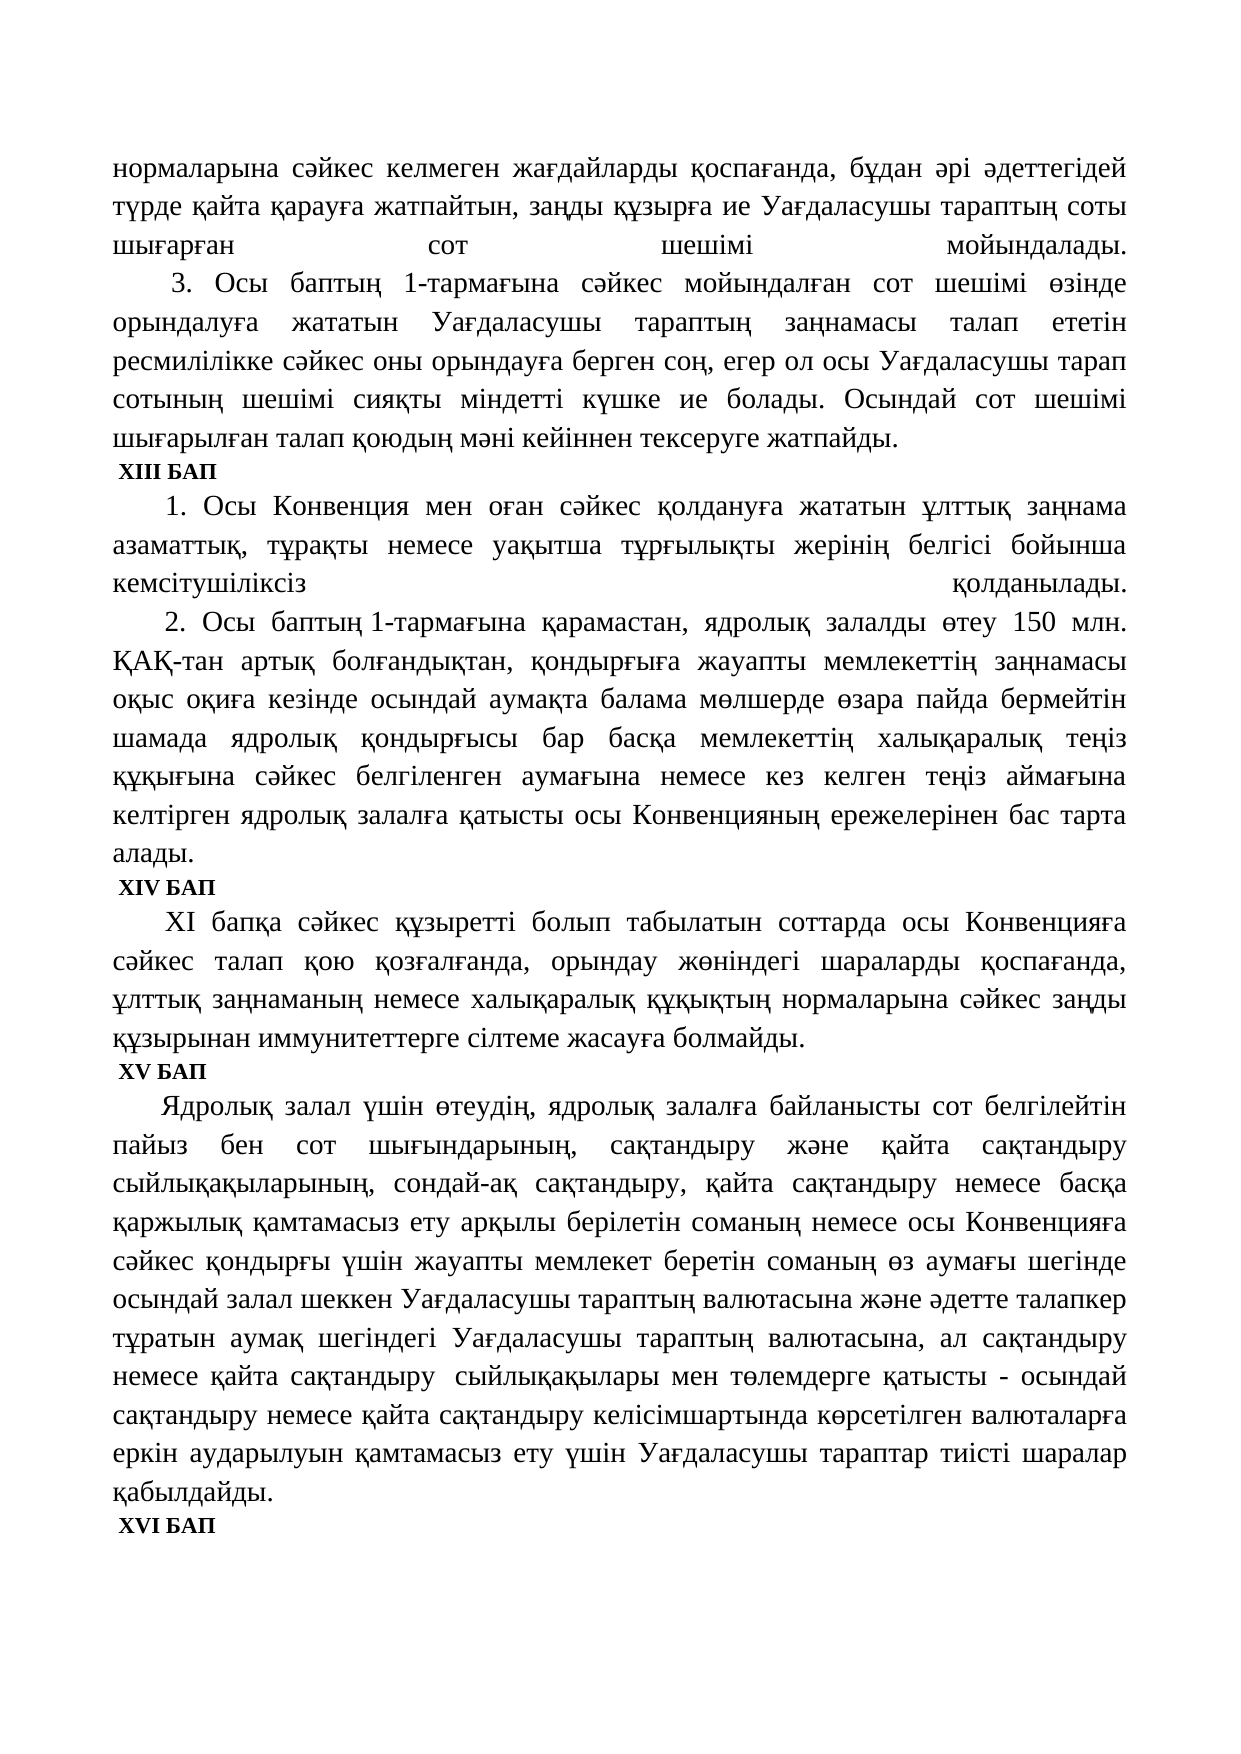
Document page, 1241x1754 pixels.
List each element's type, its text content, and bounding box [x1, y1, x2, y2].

text XI бапқа сәйкес құзыретті болып табылатын соттарда осы Конвенцияға сәйкес талап қою қозғалғанда, орындау жөніндегі шараларды қоспағанда, ұлттық заңнаманың немесе халықаралық құқықтың нормаларына сәйкес заңды құзырынан иммунитеттерге сілтеме жасауға болмайды. [112, 904, 1128, 1053]
text 1. Осы Конвенция мен оған сәйкес қолдануға жататын ұлттық заңнама азаматтық, тұрақты немесе уақытша тұрғылықты жерінің белгісі бойынша кемсітушіліксіз қолданылады. 2. Осы баптың 1-тармағына қарамастан, ядролық залалды өтеу 150 млн. ҚАҚ-тан артық болғандықтан, қондырғыға жауапты мемлекеттің заңнамасы оқыс оқиға кезінде осындай аумақта балама мөлшерде өзара пайда бермейтін шамада ядролық қондырғысы бар басқа мемлекеттің халықаралық теңіз құқығына сәйкес белгіленген аумағына немесе кез келген теңіз аймағына келтірген ядролық залалға қатысты осы Конвенцияның ережелерінен бас тарта алады. [112, 488, 1128, 869]
text XIV БАП [112, 874, 1128, 900]
text XIII БАП [112, 458, 1128, 485]
text Ядролық залал үшін өтеудің, ядролық залалға байланысты сот белгілейтін пайыз бен сот шығындарының, сақтандыру және қайта сақтандыру сыйлықақыларының, сондай-ақ сақтандыру, қайта сақтандыру немесе басқа қаржылық қамтамасыз ету арқылы берілетін соманың немесе осы Конвенцияға сәйкес қондырғы үшін жауапты мемлекет беретін соманың өз аумағы шегінде осындай залал шеккен Уағдаласушы тараптың валютасына және әдетте талапкер тұратын аумақ шегіндегі Уағдаласушы тараптың валютасына, ал сақтандыру немесе қайта сақтандыру сыйлықақылары мен төлемдерге қатысты - осындай сақтандыру немесе қайта сақтандыру келісімшартында көрсетілген валюталарға еркін аударылуын қамтамасыз ету үшін Уағдаласушы тараптар тиісті шаралар қабылдайды. [112, 1088, 1128, 1507]
text XVI БАП [112, 1512, 1128, 1539]
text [112, 150, 1128, 453]
text ХV БАП [112, 1058, 1128, 1085]
